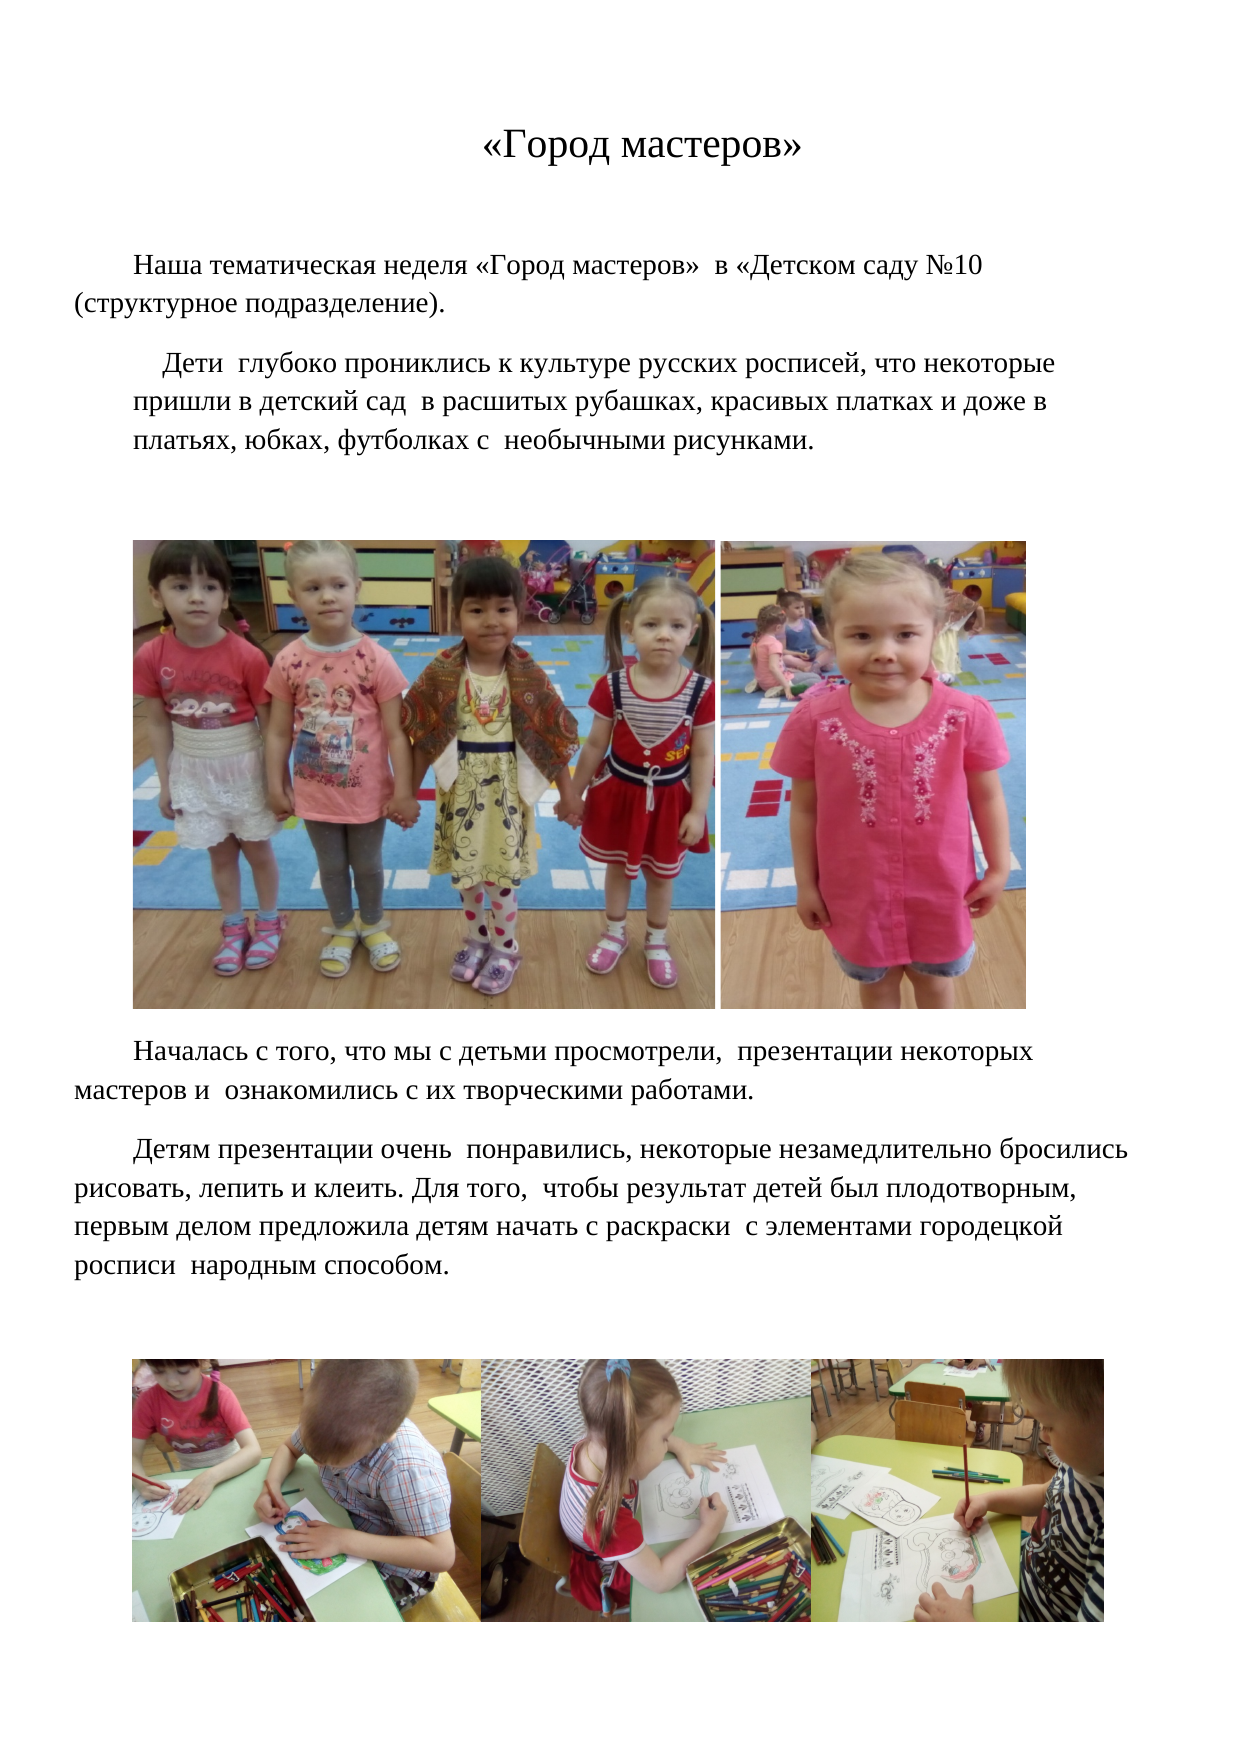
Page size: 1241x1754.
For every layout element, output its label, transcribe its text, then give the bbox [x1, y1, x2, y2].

text «Город мастеров» [74, 118, 1152, 166]
text Началась с того, что мы с детьми просмотрели, презентации некоторых мастеров и ознакомились с их творческими работами. [74, 1033, 1152, 1106]
text Наша тематическая неделя «Город мастеров» в «Детском саду №10 (структурное подразделение). [74, 247, 1152, 319]
picture [720, 541, 1026, 1009]
text Дети глубоко прониклись к культуре русских росписей, что некоторые пришли в детский сад в расшитых рубашках, красивых платках и доже в платьях, юбках, футболках с необычными рисунками. [133, 345, 1152, 456]
picture [132, 1359, 1104, 1622]
picture [132, 540, 716, 1009]
text Детям презентации очень понравились, некоторые незамедлительно бросились рисовать, лепить и клеить. Для того, чтобы результат детей был плодотворным, первым делом предложила детям начать с раскраски с элементами городецкой росписи народным способом. [74, 1131, 1152, 1281]
